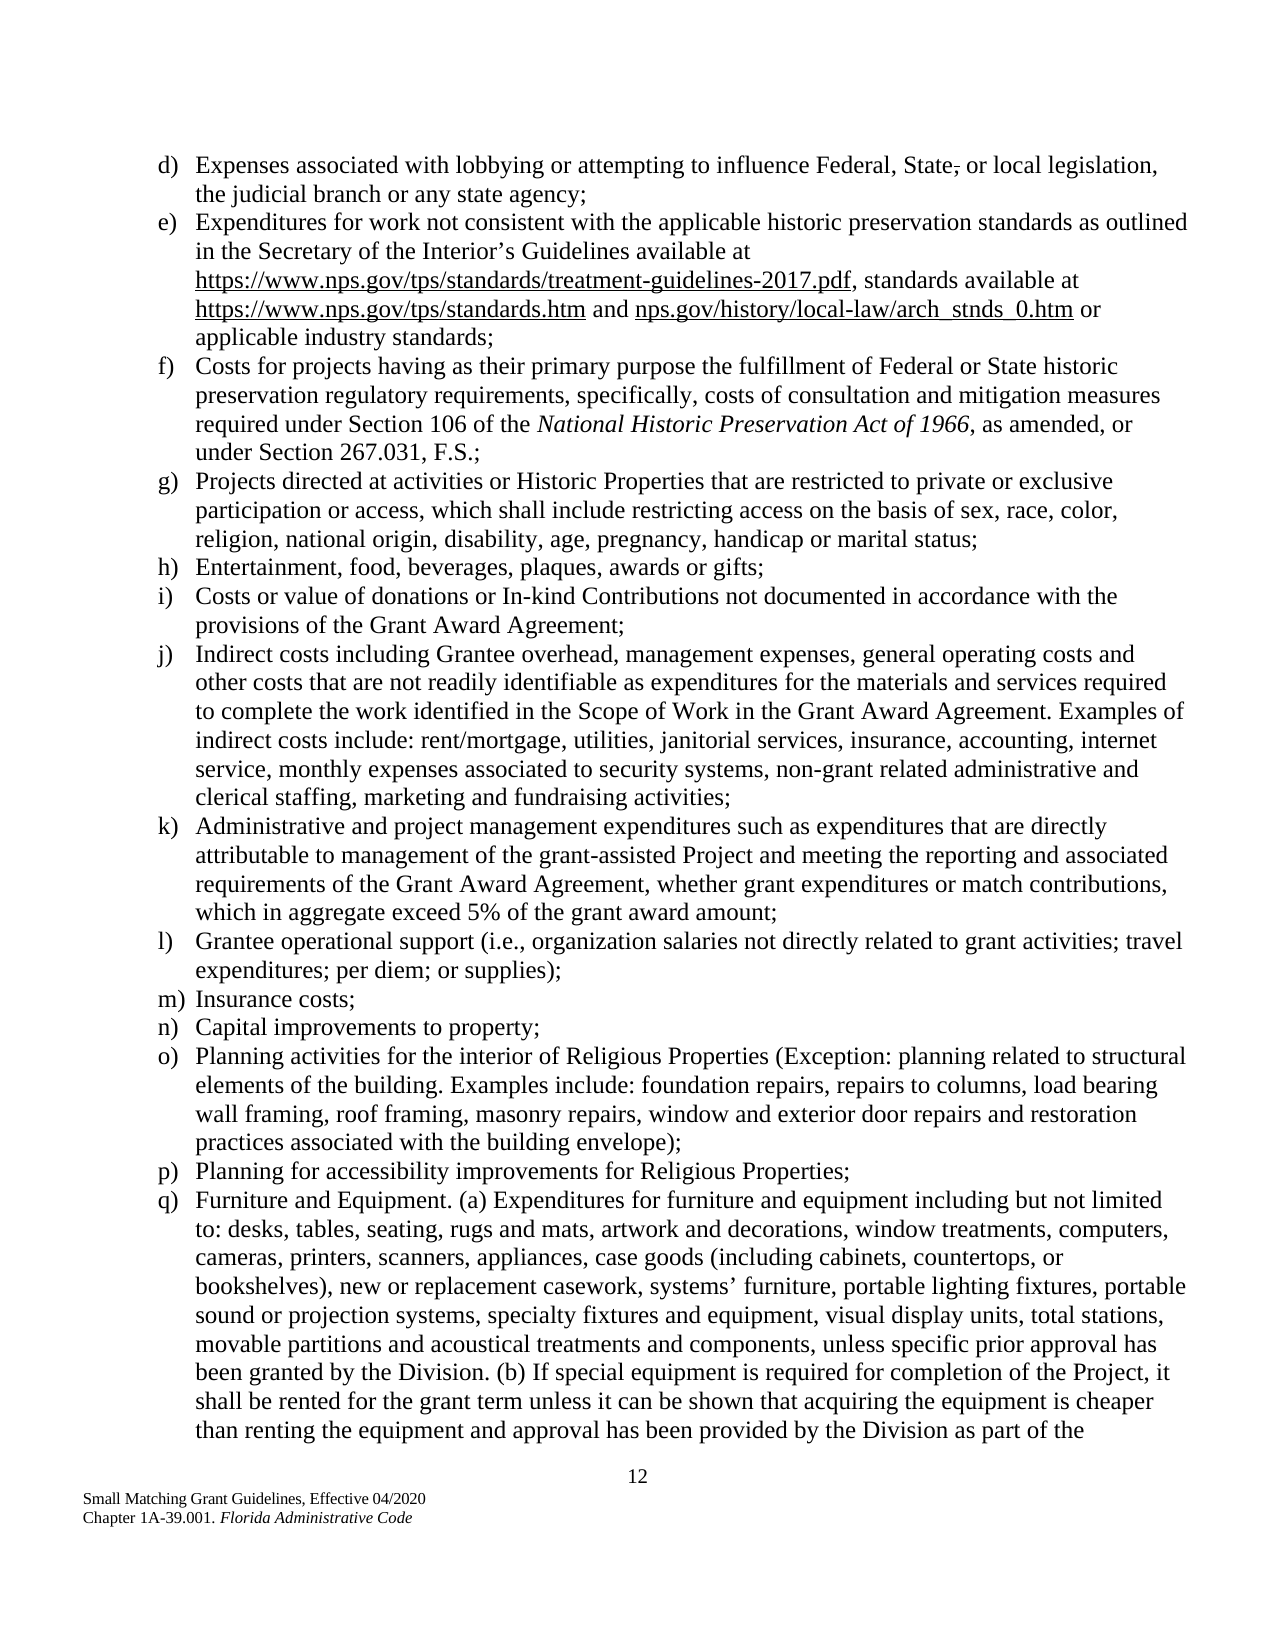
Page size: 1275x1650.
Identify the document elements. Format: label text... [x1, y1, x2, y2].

list Administrative and project management expenditures such as expenditures that are directly attributable to management of the grant-assisted Project and meeting the reporting and associated requirements of the Grant Award Agreement, whether grant expenditures or match contributions, which in aggregate exceed 5% of the grant award amount; [158, 811, 1192, 926]
list Costs or value of donations or In-kind Contributions not documented in accordance with the provisions of the Grant Award Agreement; [158, 581, 1192, 639]
list Grantee operational support (i.e., organization salaries not directly related to grant activities; travel expenditures; per diem; or supplies); [158, 926, 1192, 984]
list Indirect costs including Grantee overhead, management expenses, general operating costs and other costs that are not readily identifiable as expenditures for the materials and services required to complete the work identified in the Scope of Work in the Grant Award Agreement. Examples of indirect costs include: rent/mortgage, utilities, janitorial services, insurance, accounting, internet service, monthly expenses associated to security systems, non-grant related administrative and clerical staffing, marketing and fundraising activities; [158, 639, 1192, 811]
list Expenses associated with lobbying or attempting to influence Federal, State, or local legislation, the judicial branch or any state agency; [158, 150, 1192, 207]
list Entertainment, food, beverages, plaques, awards or gifts; [158, 552, 1192, 581]
list Insurance costs; [158, 984, 1192, 1012]
list Planning for accessibility improvements for Religious Properties; [158, 1156, 1192, 1185]
list Projects directed at activities or Historic Properties that are restricted to private or exclusive participation or access, which shall include restricting access on the basis of sex, race, color, religion, national origin, disability, age, pregnancy, handicap or marital status; [158, 466, 1192, 552]
list Expenditures for work not consistent with the applicable historic preservation standards as outlined in the Secretary of the Interior’s Guidelines available at https://www.nps.gov/tps/standards/treatment-guidelines-2017.pdf, standards available at https://www.nps.gov/tps/standards.htm and nps.gov/history/local-law/arch_stnds_0.htm or applicable industry standards; [158, 207, 1192, 351]
list Planning activities for the interior of Religious Properties (Exception: planning related to structural elements of the building. Examples include: foundation repairs, repairs to columns, load bearing wall framing, roof framing, masonry repairs, window and exterior door repairs and restoration practices associated with the building envelope); [158, 1041, 1192, 1156]
list Costs for projects having as their primary purpose the fulfillment of Federal or State historic preservation regulatory requirements, specifically, costs of consultation and mitigation measures required under Section 106 of the National Historic Preservation Act of 1966, as amended, or under Section 267.031, F.S.; [158, 351, 1192, 466]
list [158, 1185, 1192, 1444]
list Capital improvements to property; [158, 1012, 1192, 1041]
